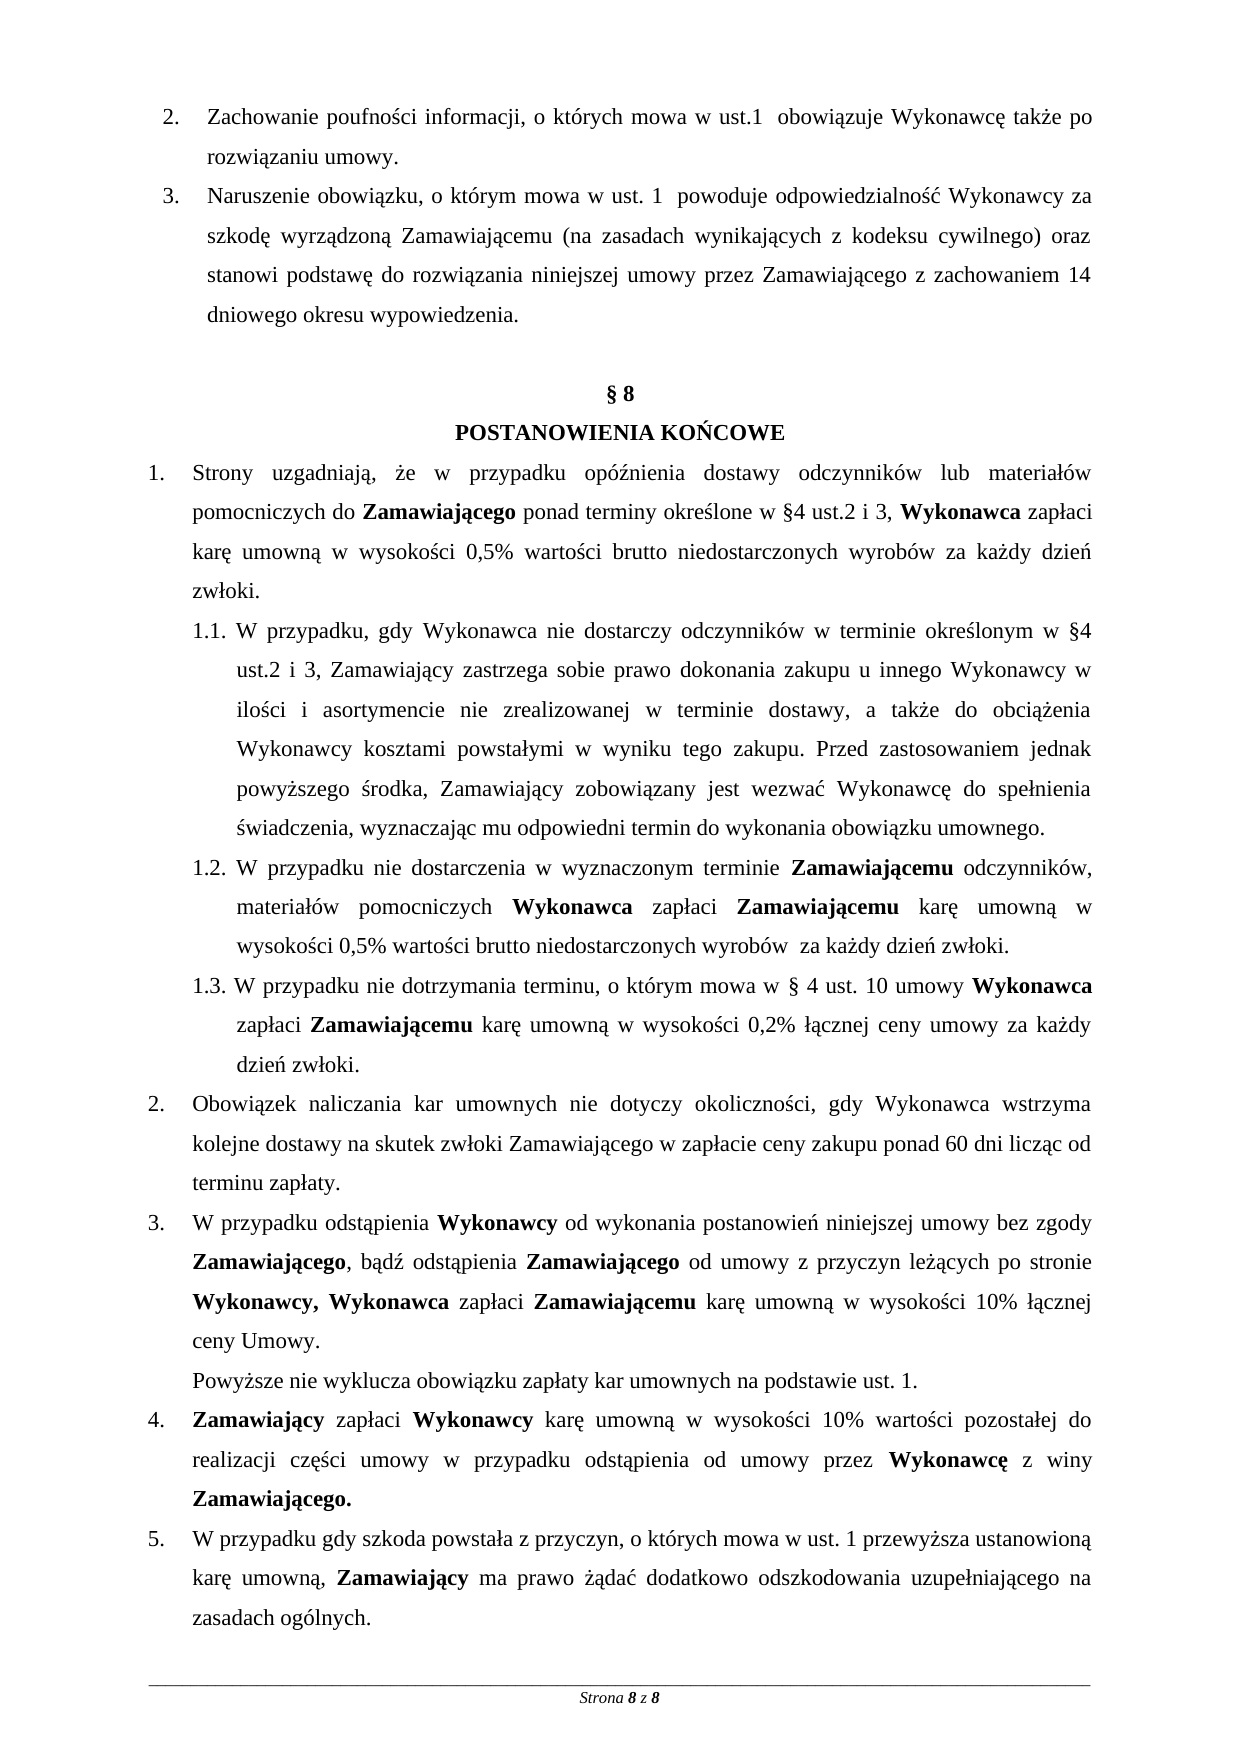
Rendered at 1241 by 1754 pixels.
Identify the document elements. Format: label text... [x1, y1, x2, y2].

text § 8 [148, 380, 1092, 406]
text 1.2. W przypadku nie dostarczenia w wyznaczonym terminie Zamawiającemu odczynników, materiałów pomocniczych Wykonawca zapłaci Zamawiającemu karę umowną w wysokości 0,5% wartości brutto niedostarczonych wyrobów za każdy dzień zwłoki. [192, 853, 1092, 959]
list Obowiązek naliczania kar umownych nie dotyczy okoliczności, gdy Wykonawca wstrzyma kolejne dostawy na skutek zwłoki Zamawiającego w zapłacie ceny zakupu ponad 60 dni licząc od terminu zapłaty. [148, 1090, 1092, 1196]
list Zamawiający zapłaci Wykonawcy karę umowną w wysokości 10% wartości pozostałej do realizacji części umowy w przypadku odstąpienia od umowy przez Wykonawcę z winy Zamawiającego. [148, 1406, 1092, 1512]
list W przypadku odstąpienia Wykonawcy od wykonania postanowień niniejszej umowy bez zgody Zamawiającego, bądź odstąpienia Zamawiającego od umowy z przyczyn leżących po stronie Wykonawcy, Wykonawca zapłaci Zamawiającemu karę umowną w wysokości 10% łącznej ceny Umowy. Powyższe nie wyklucza obowiązku zapłaty kar umownych na podstawie ust. 1. [148, 1209, 1092, 1393]
list Naruszenie obowiązku, o którym mowa w ust. 1 powoduje odpowiedzialność Wykonawcy za szkodę wyrządzoną Zamawiającemu (na zasadach wynikających z kodeksu cywilnego) oraz stanowi podstawę do rozwiązania niniejszej umowy przez Zamawiającego z zachowaniem 14 dniowego okresu wypowiedzenia. [162, 182, 1092, 327]
text 1.1. W przypadku, gdy Wykonawca nie dostarczy odczynników w terminie określonym w §4 ust.2 i 3, Zamawiający zastrzega sobie prawo dokonania zakupu u innego Wykonawcy w ilości i asortymencie nie zrealizowanej w terminie dostawy, a także do obciążenia Wykonawcy kosztami powstałymi w wyniku tego zakupu. Przed zastosowaniem jednak powyższego środka, Zamawiający zobowiązany jest wezwać Wykonawcę do spełnienia świadczenia, wyznaczając mu odpowiedni termin do wykonania obowiązku umownego. [192, 617, 1092, 840]
list W przypadku gdy szkoda powstała z przyczyn, o których mowa w ust. 1 przewyższa ustanowioną karę umowną, Zamawiający ma prawo żądać dodatkowo odszkodowania uzupełniającego na zasadach ogólnych. [148, 1525, 1092, 1630]
text POSTANOWIENIA KOŃCOWE [148, 419, 1092, 446]
list Zachowanie poufności informacji, o których mowa w ust.1 obowiązuje Wykonawcę także po rozwiązaniu umowy. [162, 103, 1092, 169]
list Strony uzgadniają, że w przypadku opóźnienia dostawy odczynników lub materiałów pomocniczych do Zamawiającego ponad terminy określone w §4 ust.2 i 3, Wykonawca zapłaci karę umowną w wysokości 0,5% wartości brutto niedostarczonych wyrobów za każdy dzień zwłoki. [148, 459, 1092, 603]
text 1.3. W przypadku nie dotrzymania terminu, o którym mowa w § 4 ust. 10 umowy Wykonawca zapłaci Zamawiającemu karę umowną w wysokości 0,2% łącznej ceny umowy za każdy dzień zwłoki. [192, 972, 1092, 1077]
